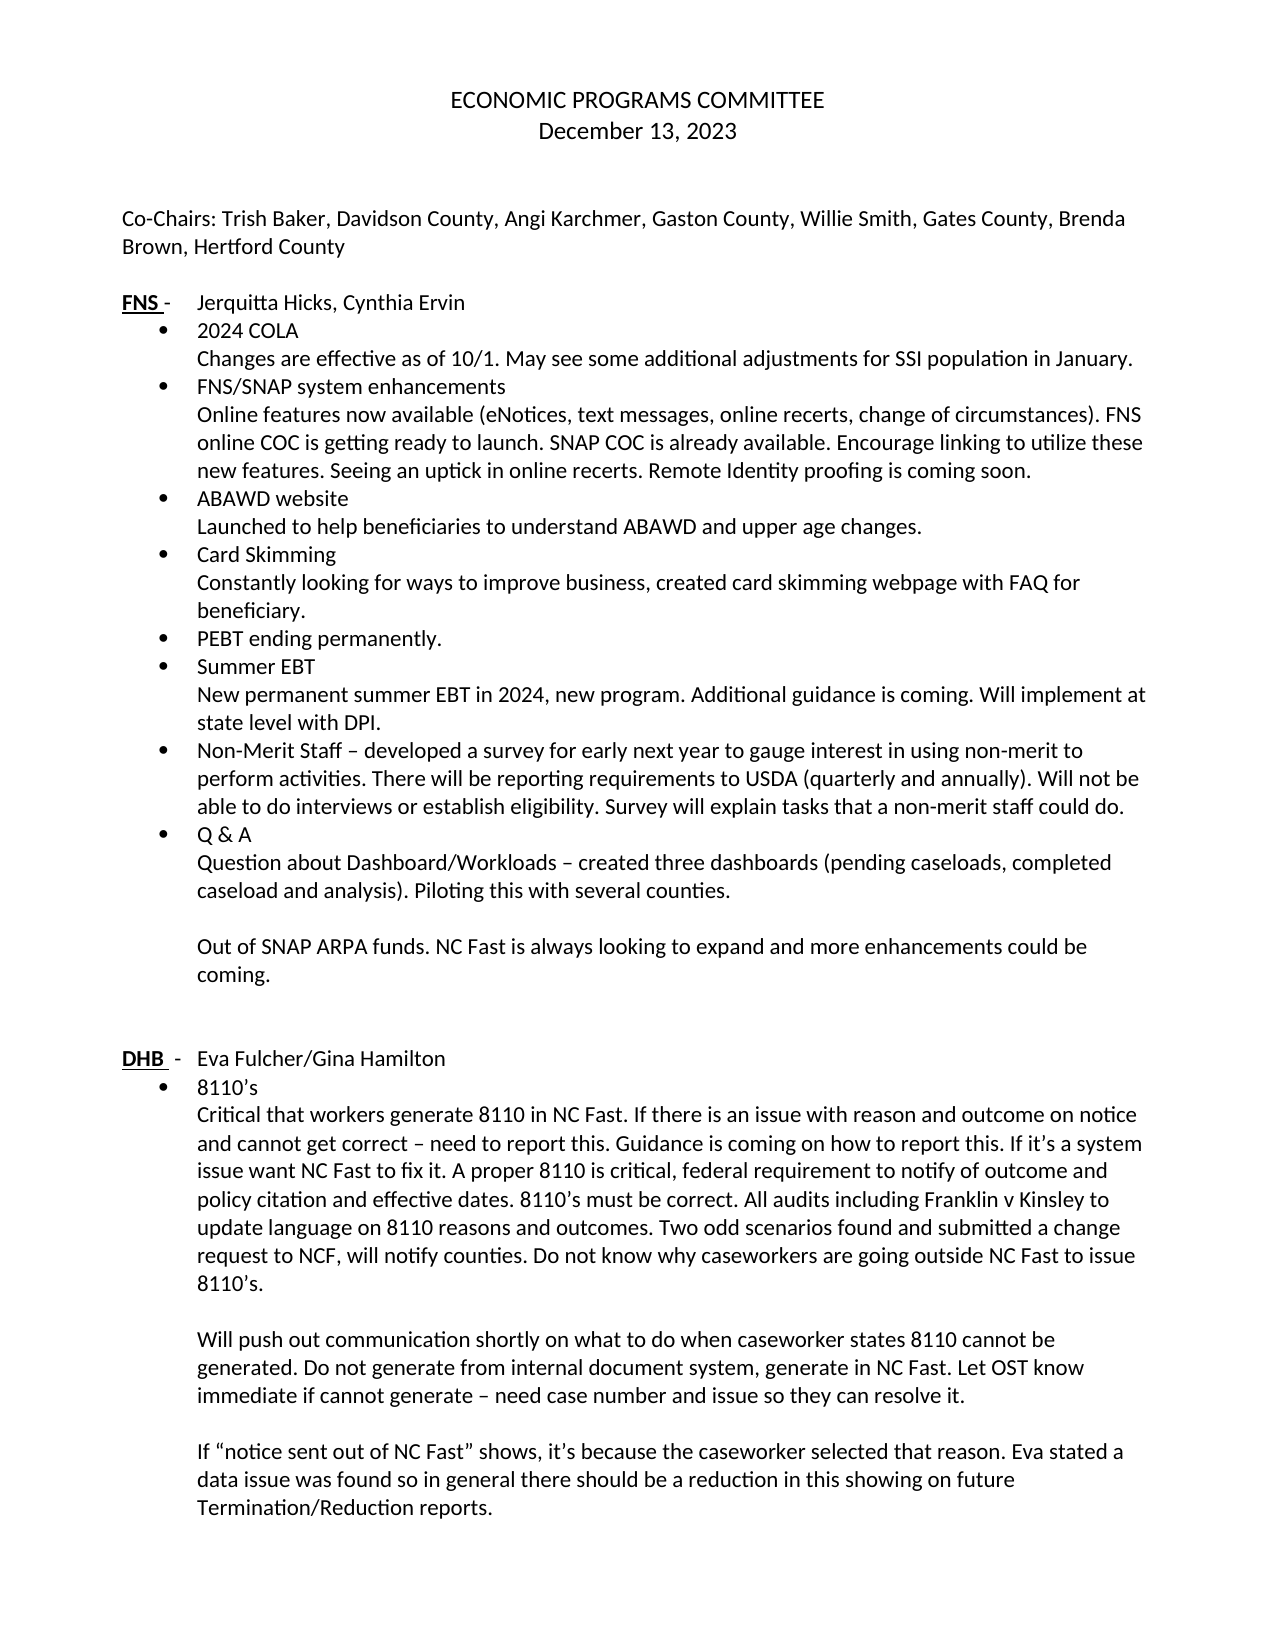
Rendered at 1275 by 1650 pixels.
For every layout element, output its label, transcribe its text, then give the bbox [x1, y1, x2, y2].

text FNS - Jerquitta Hicks, Cynthia Ervin [122, 288, 1153, 316]
text DHB - Eva Fulcher/Gina Hamilton [122, 1044, 1153, 1073]
list New permanent summer EBT in 2024, new program. Additional guidance is coming. Will implement at state level with DPI. [197, 680, 1153, 736]
list ABAWD website [159, 484, 1153, 512]
text Co-Chairs: Trish Baker, Davidson County, Angi Karchmer, Gaston County, Willie Smith, Gates County, Brenda Brown, Hertford County [122, 204, 1153, 260]
list Launched to help beneficiaries to understand ABAWD and upper age changes. [197, 512, 1153, 540]
list FNS/SNAP system enhancements [159, 372, 1153, 400]
list Out of SNAP ARPA funds. NC Fast is always looking to expand and more enhancements could be coming. [197, 932, 1153, 988]
list Constantly looking for ways to improve business, created card skimming webpage with FAQ for beneficiary. [197, 568, 1153, 624]
list Summer EBT [159, 652, 1153, 680]
text ECONOMIC PROGRAMS COMMITTEE [122, 84, 1153, 115]
text December 13, 2023 [122, 115, 1153, 145]
list Card Skimming [159, 540, 1153, 568]
list If “notice sent out of NC Fast” shows, it’s because the caseworker selected that reason. Eva stated a data issue was found so in general there should be a reduction in this showing on future Termination/Reduction reports. [197, 1437, 1153, 1521]
list Question about Dashboard/Workloads – created three dashboards (pending caseloads, completed caseload and analysis). Piloting this with several counties. [197, 848, 1153, 904]
list Critical that workers generate 8110 in NC Fast. If there is an issue with reason and outcome on notice and cannot get correct – need to report this. Guidance is coming on how to report this. If it’s a system issue want NC Fast to fix it. A proper 8110 is critical, federal requirement to notify of outcome and policy citation and effective dates. 8110’s must be correct. All audits including Franklin v Kinsley to update language on 8110 reasons and outcomes. Two odd scenarios found and submitted a change request to NCF, will notify counties. Do not know why caseworkers are going outside NC Fast to issue 8110’s. [197, 1101, 1153, 1297]
list Will push out communication shortly on what to do when caseworker states 8110 cannot be generated. Do not generate from internal document system, generate in NC Fast. Let OST know immediate if cannot generate – need case number and issue so they can resolve it. [197, 1325, 1153, 1409]
list Non-Merit Staff – developed a survey for early next year to gauge interest in using non-merit to perform activities. There will be reporting requirements to USDA (quarterly and annually). Will not be able to do interviews or establish eligibility. Survey will explain tasks that a non-merit staff could do. [159, 736, 1153, 820]
list Q & A [159, 820, 1153, 848]
list 2024 COLA [159, 316, 1153, 344]
list PEBT ending permanently. [159, 624, 1153, 652]
list Changes are effective as of 10/1. May see some additional adjustments for SSI population in January. [197, 344, 1153, 372]
list Online features now available (eNotices, text messages, online recerts, change of circumstances). FNS online COC is getting ready to launch. SNAP COC is already available. Encourage linking to utilize these new features. Seeing an uptick in online recerts. Remote Identity proofing is coming soon. [197, 400, 1153, 484]
list 8110’s [159, 1073, 1153, 1101]
